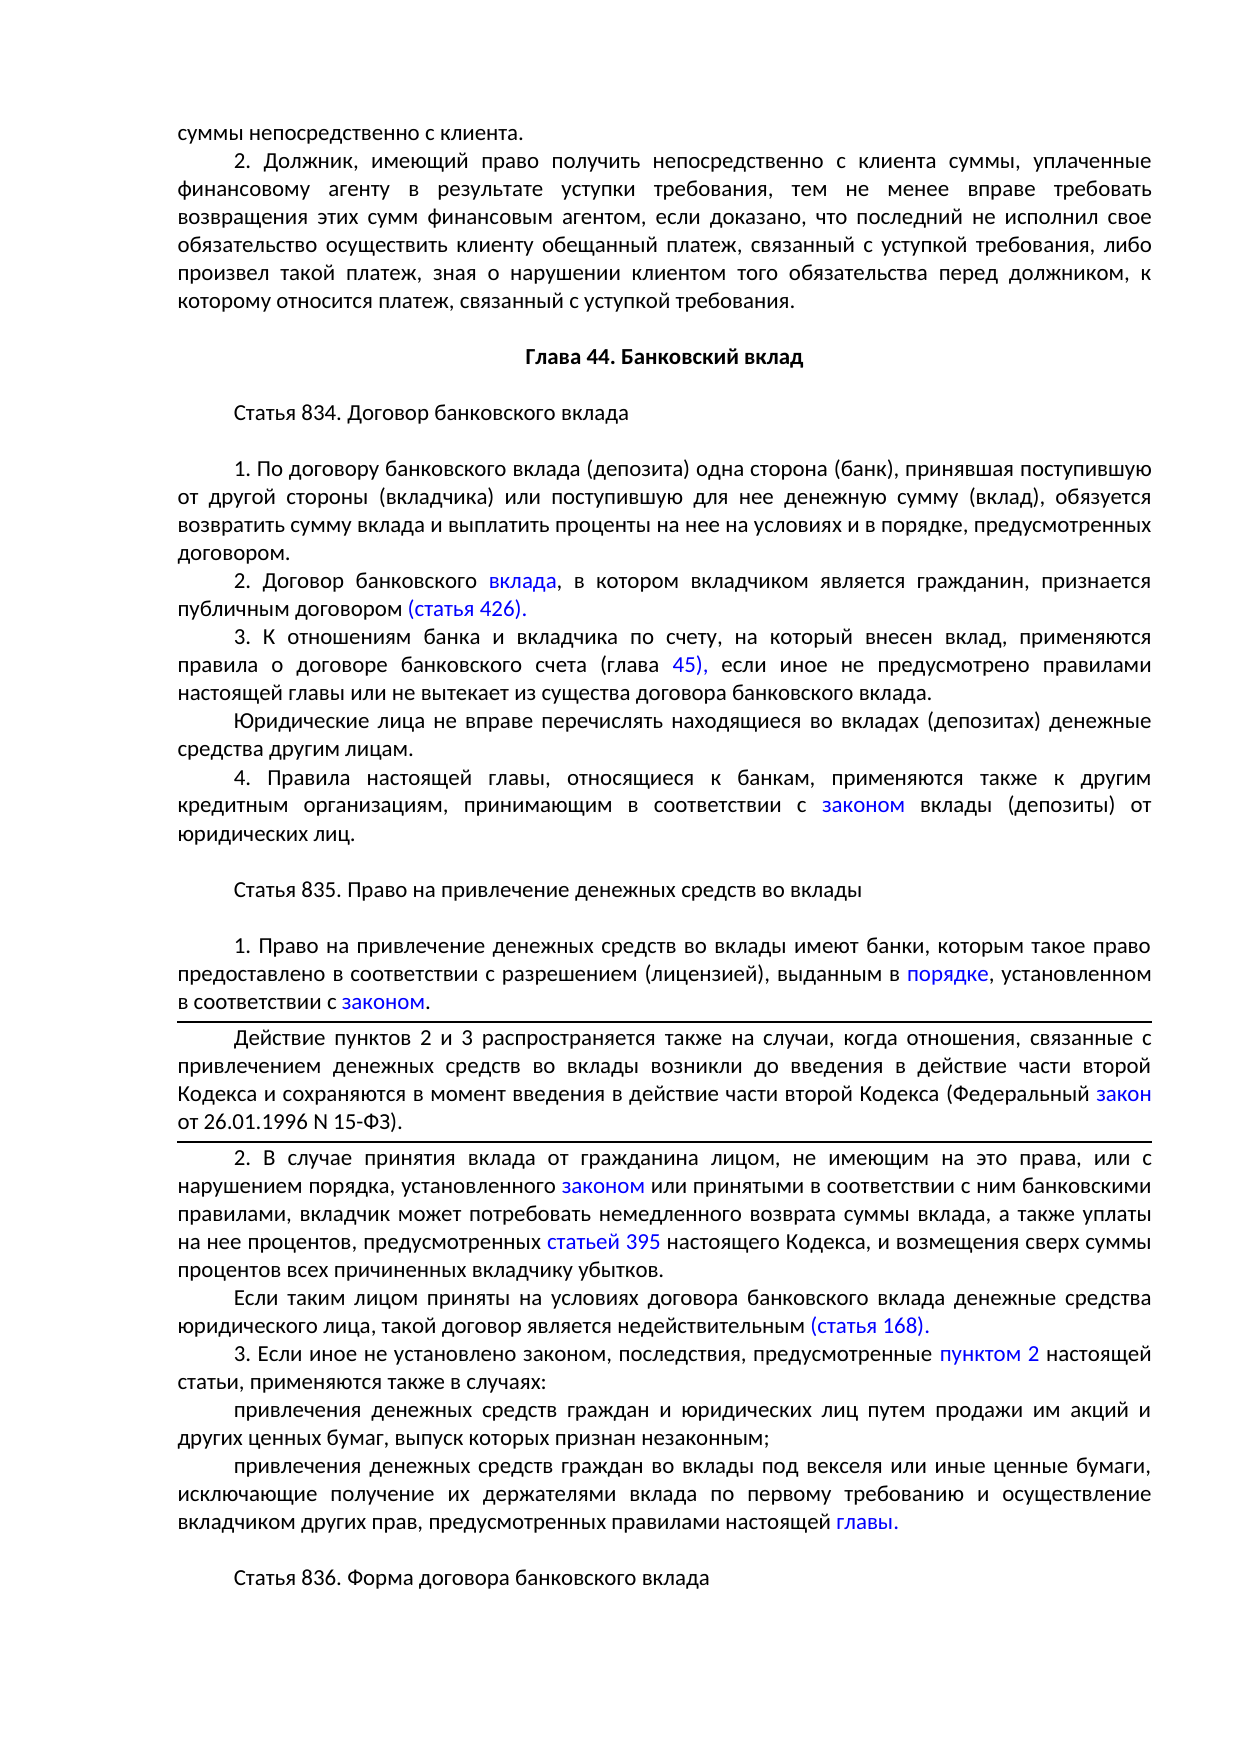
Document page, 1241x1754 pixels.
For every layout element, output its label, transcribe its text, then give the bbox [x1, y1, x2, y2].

text Статья 834. Договор банковского вклада [177, 398, 1152, 426]
text Глава 44. Банковский вклад [177, 342, 1152, 370]
text 1. Право на привлечение денежных средств во вклады имеют банки, которым такое право предоставлено в соответствии с разрешением (лицензией), выданным в порядке, установленном в соответствии с законом. [177, 931, 1152, 1015]
text привлечения денежных средств граждан и юридических лиц путем продажи им акций и других ценных бумаг, выпуск которых признан незаконным; [177, 1395, 1152, 1451]
text 2. В случае принятия вклада от гражданина лицом, не имеющим на это права, или с нарушением порядка, установленного законом или принятыми в соответствии с ним банковскими правилами, вкладчик может потребовать немедленного возврата суммы вклада, а также уплаты на нее процентов, предусмотренных статьей 395 настоящего Кодекса, и возмещения сверх суммы процентов всех причиненных вкладчику убытков. [177, 1143, 1152, 1283]
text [177, 118, 1152, 146]
text привлечения денежных средств граждан во вклады под векселя или иные ценные бумаги, исключающие получение их держателями вклада по первому требованию и осуществление вкладчиком других прав, предусмотренных правилами настоящей главы. [177, 1451, 1152, 1535]
text 3. Если иное не установлено законом, последствия, предусмотренные пунктом 2 настоящей статьи, применяются также в случаях: [177, 1339, 1152, 1395]
text Статья 835. Право на привлечение денежных средств во вклады [177, 875, 1152, 903]
text Юридические лица не вправе перечислять находящиеся во вкладах (депозитах) денежные средства другим лицам. [177, 707, 1152, 763]
text 4. Правила настоящей главы, относящиеся к банкам, применяются также к другим кредитным организациям, принимающим в соответствии с законом вклады (депозиты) от юридических лиц. [177, 763, 1152, 847]
text 2. Должник, имеющий право получить непосредственно с клиента суммы, уплаченные финансовому агенту в результате уступки требования, тем не менее вправе требовать возвращения этих сумм финансовым агентом, если доказано, что последний не исполнил свое обязательство осуществить клиенту обещанный платеж, связанный с уступкой требования, либо произвел такой платеж, зная о нарушении клиентом того обязательства перед должником, к которому относится платеж, связанный с уступкой требования. [177, 146, 1152, 314]
text 2. Договор банковского вклада, в котором вкладчиком является гражданин, признается публичным договором (статья 426). [177, 566, 1152, 622]
text Статья 836. Форма договора банковского вклада [177, 1563, 1152, 1591]
text 3. К отношениям банка и вкладчика по счету, на который внесен вклад, применяются правила о договоре банковского счета (глава 45), если иное не предусмотрено правилами настоящей главы или не вытекает из существа договора банковского вклада. [177, 622, 1152, 707]
text Действие пунктов 2 и 3 распространяется также на случаи, когда отношения, связанные с привлечением денежных средств во вклады возникли до введения в действие части второй Кодекса и сохраняются в момент введения в действие части второй Кодекса (Федеральный закон от 26.01.1996 N 15-ФЗ). [177, 1023, 1152, 1135]
text Если таким лицом приняты на условиях договора банковского вклада денежные средства юридического лица, такой договор является недействительным (статья 168). [177, 1283, 1152, 1339]
text 1. По договору банковского вклада (депозита) одна сторона (банк), принявшая поступившую от другой стороны (вкладчика) или поступившую для нее денежную сумму (вклад), обязуется возвратить сумму вклада и выплатить проценты на нее на условиях и в порядке, предусмотренных договором. [177, 454, 1152, 566]
